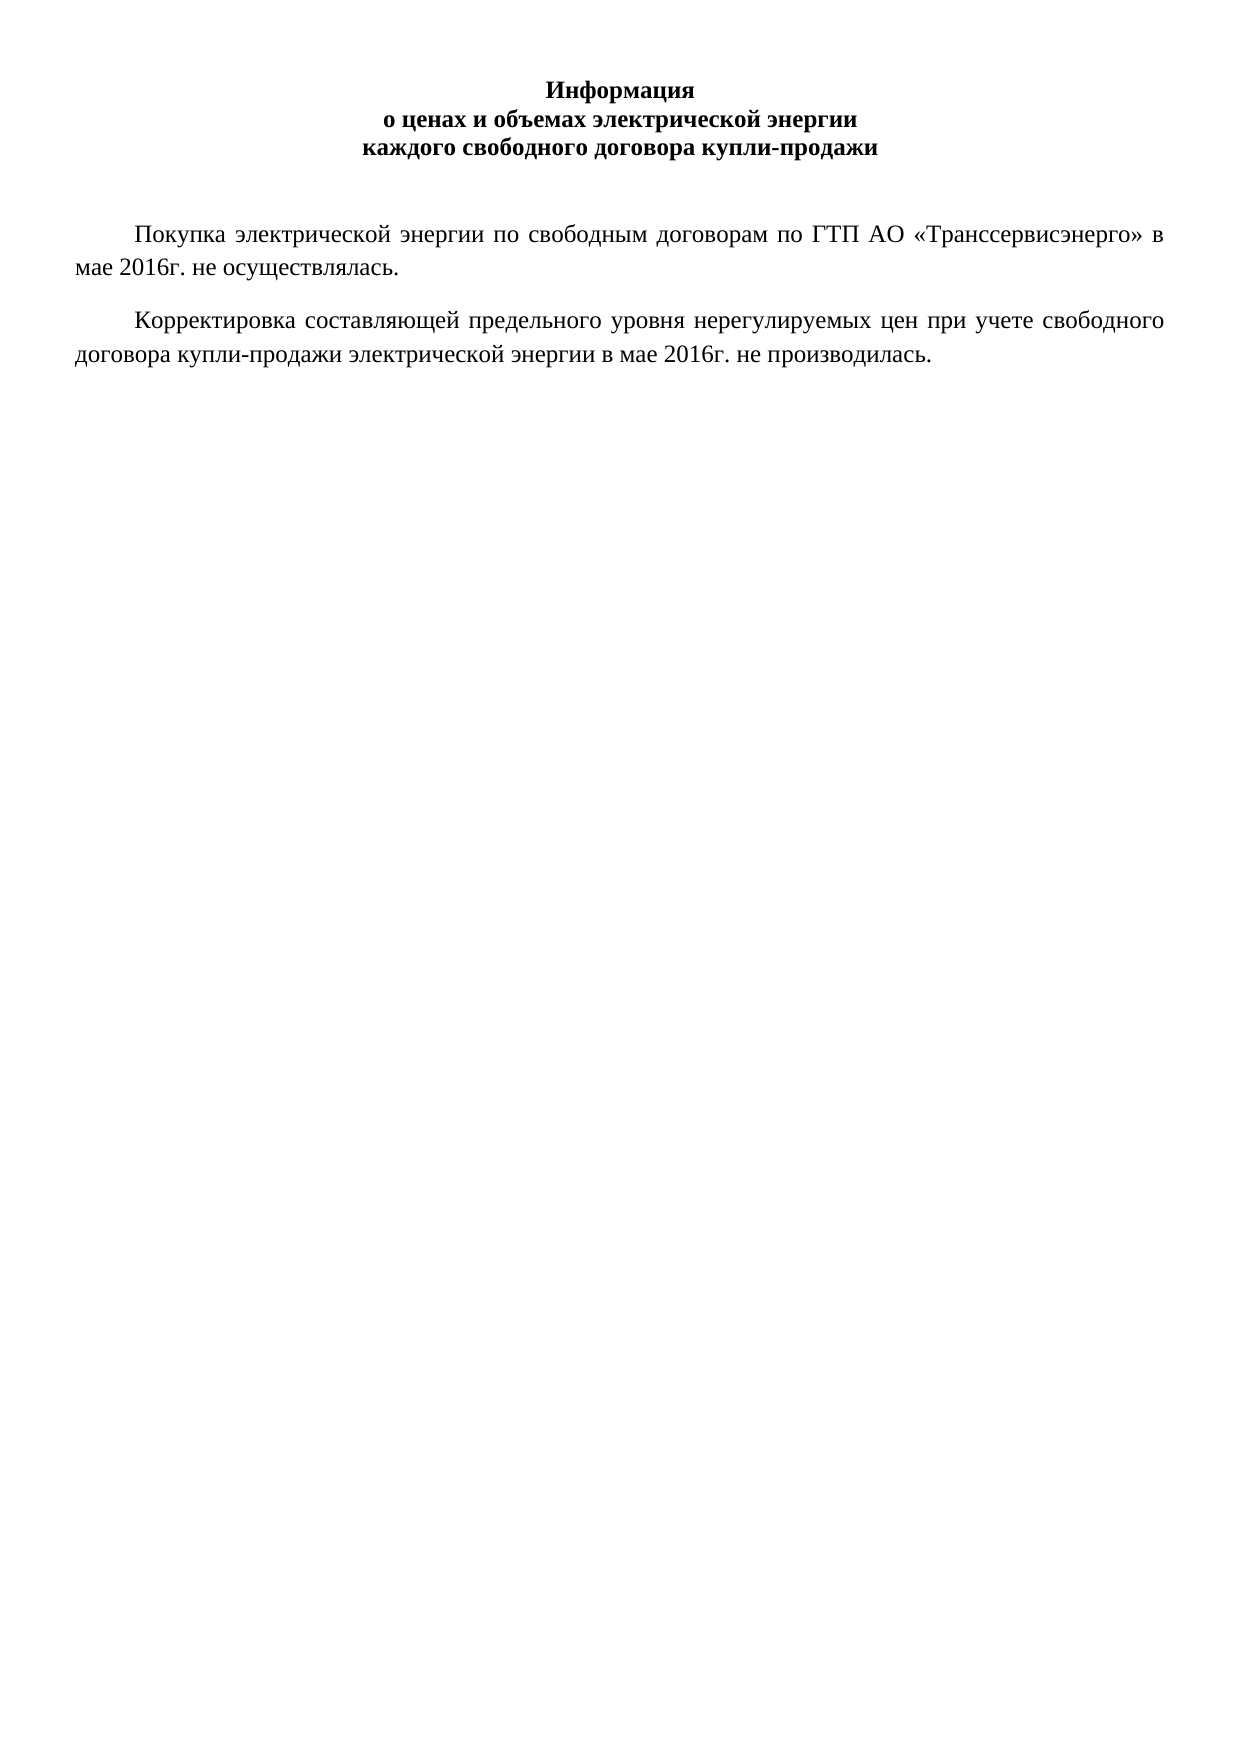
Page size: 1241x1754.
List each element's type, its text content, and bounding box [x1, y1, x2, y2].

text Покупка электрической энергии по свободным договорам по ГТП АО «Транссервисэнерго» в мае 2016г. не осуществлялась. [75, 219, 1165, 281]
text каждого свободного договора купли-продажи [75, 132, 1165, 161]
text Корректировка составляющей предельного уровня нерегулируемых цен при учете свободного договора купли-продажи электрической энергии в мае 2016г. не производилась. [75, 306, 1165, 367]
text Информация [75, 75, 1165, 104]
text о ценах и объемах электрической энергии [75, 104, 1165, 132]
